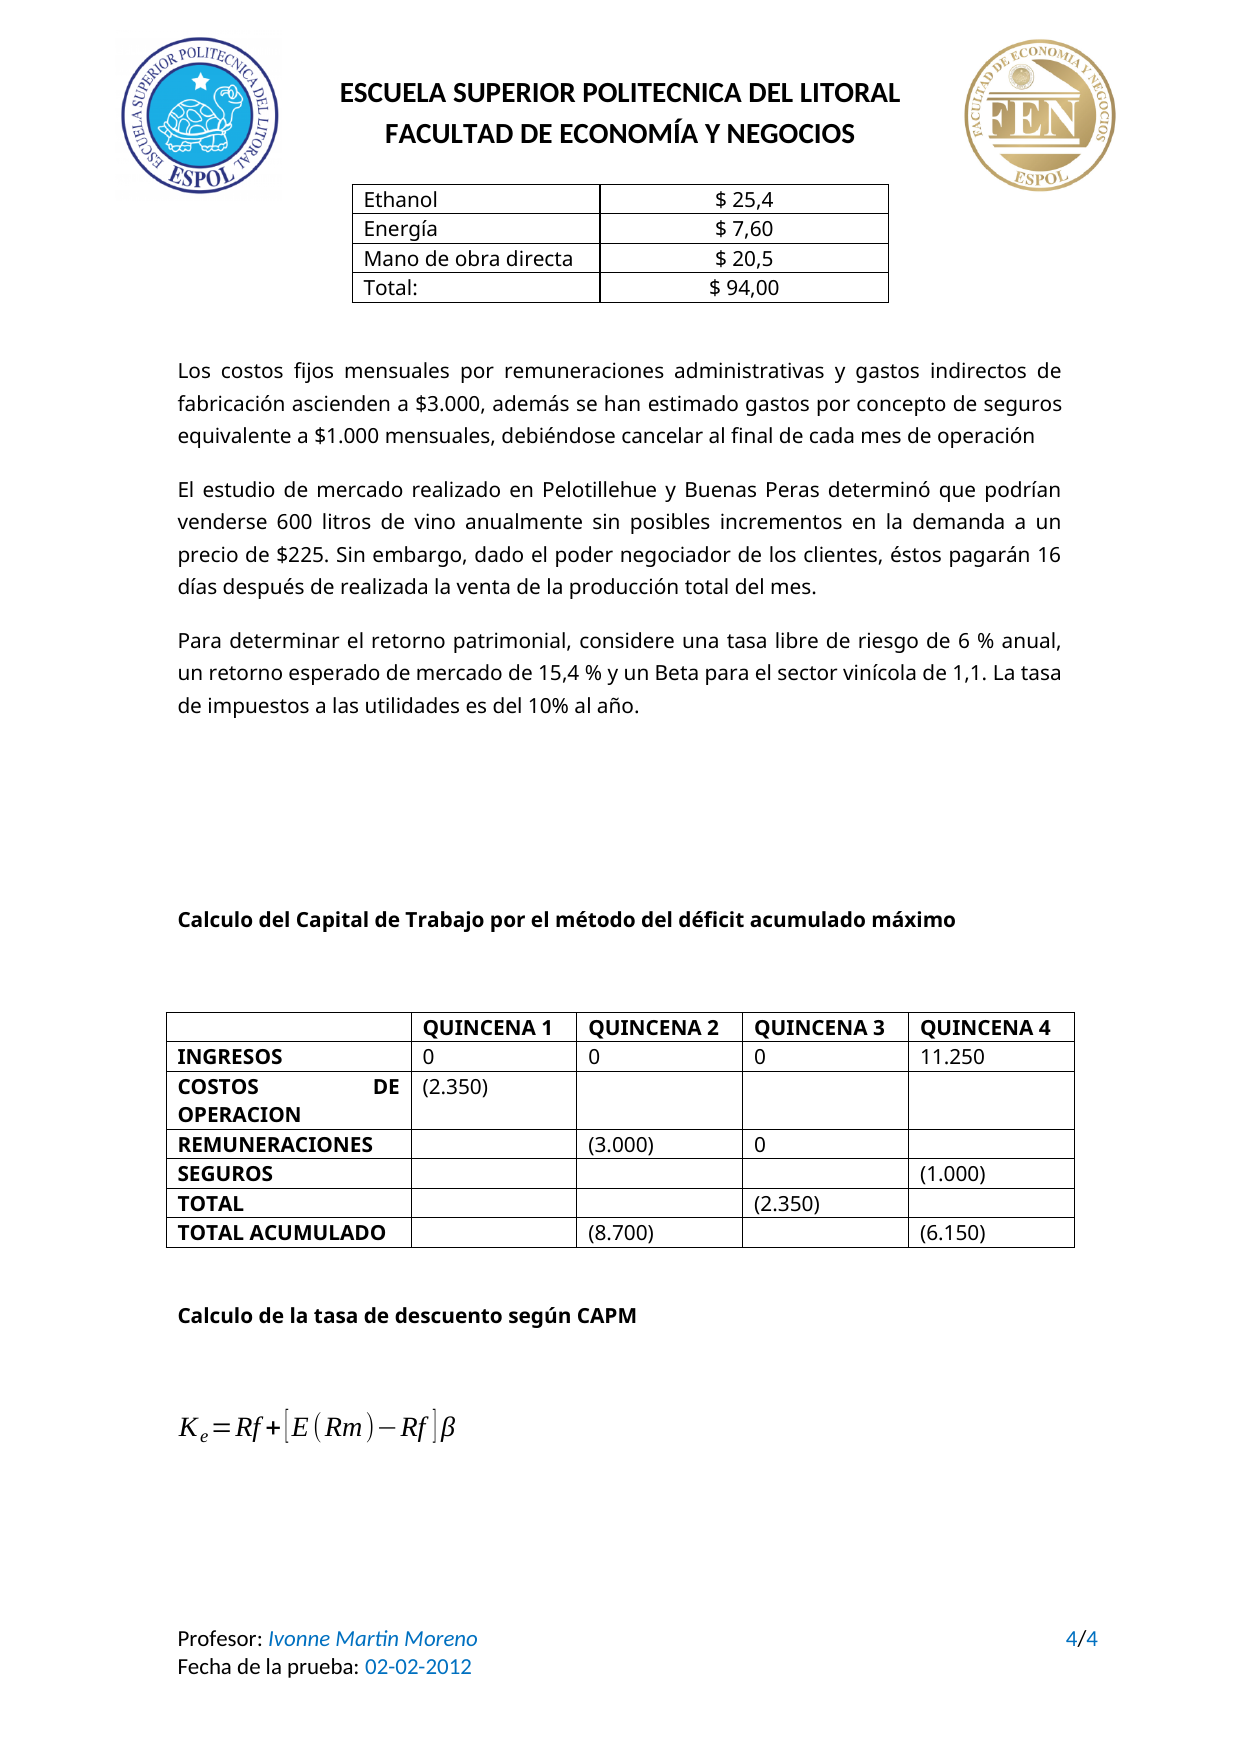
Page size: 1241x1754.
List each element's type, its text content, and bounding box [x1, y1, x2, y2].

text Los costos fijos mensuales por remuneraciones administrativas y gastos indirectos de fabricación ascienden a $3.000, además se han estimado gastos por concepto de seguros equivalente a $1.000 mensuales, debiéndose cancelar al final de cada mes de operación [177, 356, 1063, 450]
table_cell COSTOS DE OPERACION [167, 1072, 411, 1129]
table_cell [412, 1159, 576, 1188]
table_header QUINCENA 3 [743, 1013, 908, 1041]
table_cell [743, 1159, 908, 1188]
table_cell (3.000) [577, 1130, 742, 1158]
table_cell [577, 1072, 742, 1129]
table_cell 11.250 [909, 1042, 1074, 1071]
table_cell [909, 1130, 1074, 1158]
table_header [167, 1013, 411, 1041]
table_cell (2.350) [412, 1072, 576, 1129]
table_cell Total: [353, 273, 599, 302]
table_cell [909, 1189, 1074, 1217]
table_cell [743, 1218, 908, 1247]
table_cell (8.700) [577, 1218, 742, 1247]
table_cell TOTAL ACUMULADO [167, 1218, 411, 1247]
table_cell Mano de obra directa [353, 244, 599, 272]
table_cell [412, 1189, 576, 1217]
table_cell [412, 1130, 576, 1158]
text Calculo del Capital de Trabajo por el método del déficit acumulado máximo [177, 905, 1063, 933]
table_cell Energía [353, 214, 599, 243]
table_cell 0 [577, 1042, 742, 1071]
text Para determinar el retorno patrimonial, considere una tasa libre de riesgo de 6 % anual, un retorno esperado de mercado de 15,4 % y un Beta para el sector vinícola de 1,1. La tasa de impuestos a las utilidades es del 10% al año. [177, 626, 1063, 719]
table_cell [577, 1189, 742, 1217]
table_cell 0 [743, 1130, 908, 1158]
picture [113, 30, 283, 199]
table_header QUINCENA 1 [412, 1013, 576, 1041]
text El estudio de mercado realizado en Pelotillehue y Buenas Peras determinó que podrían venderse 600 litros de vino anualmente sin posibles incrementos en la demanda a un precio de $225. Sin embargo, dado el poder negociador de los clientes, éstos pagarán 16 días después de realizada la venta de la producción total del mes. [177, 475, 1063, 601]
table_cell $ 25,4 [601, 185, 888, 213]
table_cell 0 [412, 1042, 576, 1071]
table_cell $ 94,00 [601, 273, 888, 302]
table_cell (6.150) [909, 1218, 1074, 1247]
table_cell [909, 1072, 1074, 1129]
text Calculo de la tasa de descuento según CAPM [177, 1301, 1063, 1329]
table_cell (2.350) [743, 1189, 908, 1217]
table_cell TOTAL [167, 1189, 411, 1217]
table_header QUINCENA 2 [577, 1013, 742, 1041]
table_cell [577, 1159, 742, 1188]
table_cell [412, 1218, 576, 1247]
table_cell $ 20,5 [601, 244, 888, 272]
table_cell (1.000) [909, 1159, 1074, 1188]
table_cell REMUNERACIONES [167, 1130, 411, 1158]
table_cell 0 [743, 1042, 908, 1071]
table_cell $ 7,60 [601, 214, 888, 243]
table_cell INGRESOS [167, 1042, 411, 1071]
picture [949, 30, 1134, 202]
table_header QUINCENA 4 [909, 1013, 1074, 1041]
table_cell SEGUROS [167, 1159, 411, 1188]
table_cell Ethanol [353, 185, 599, 213]
table_cell [743, 1072, 908, 1129]
